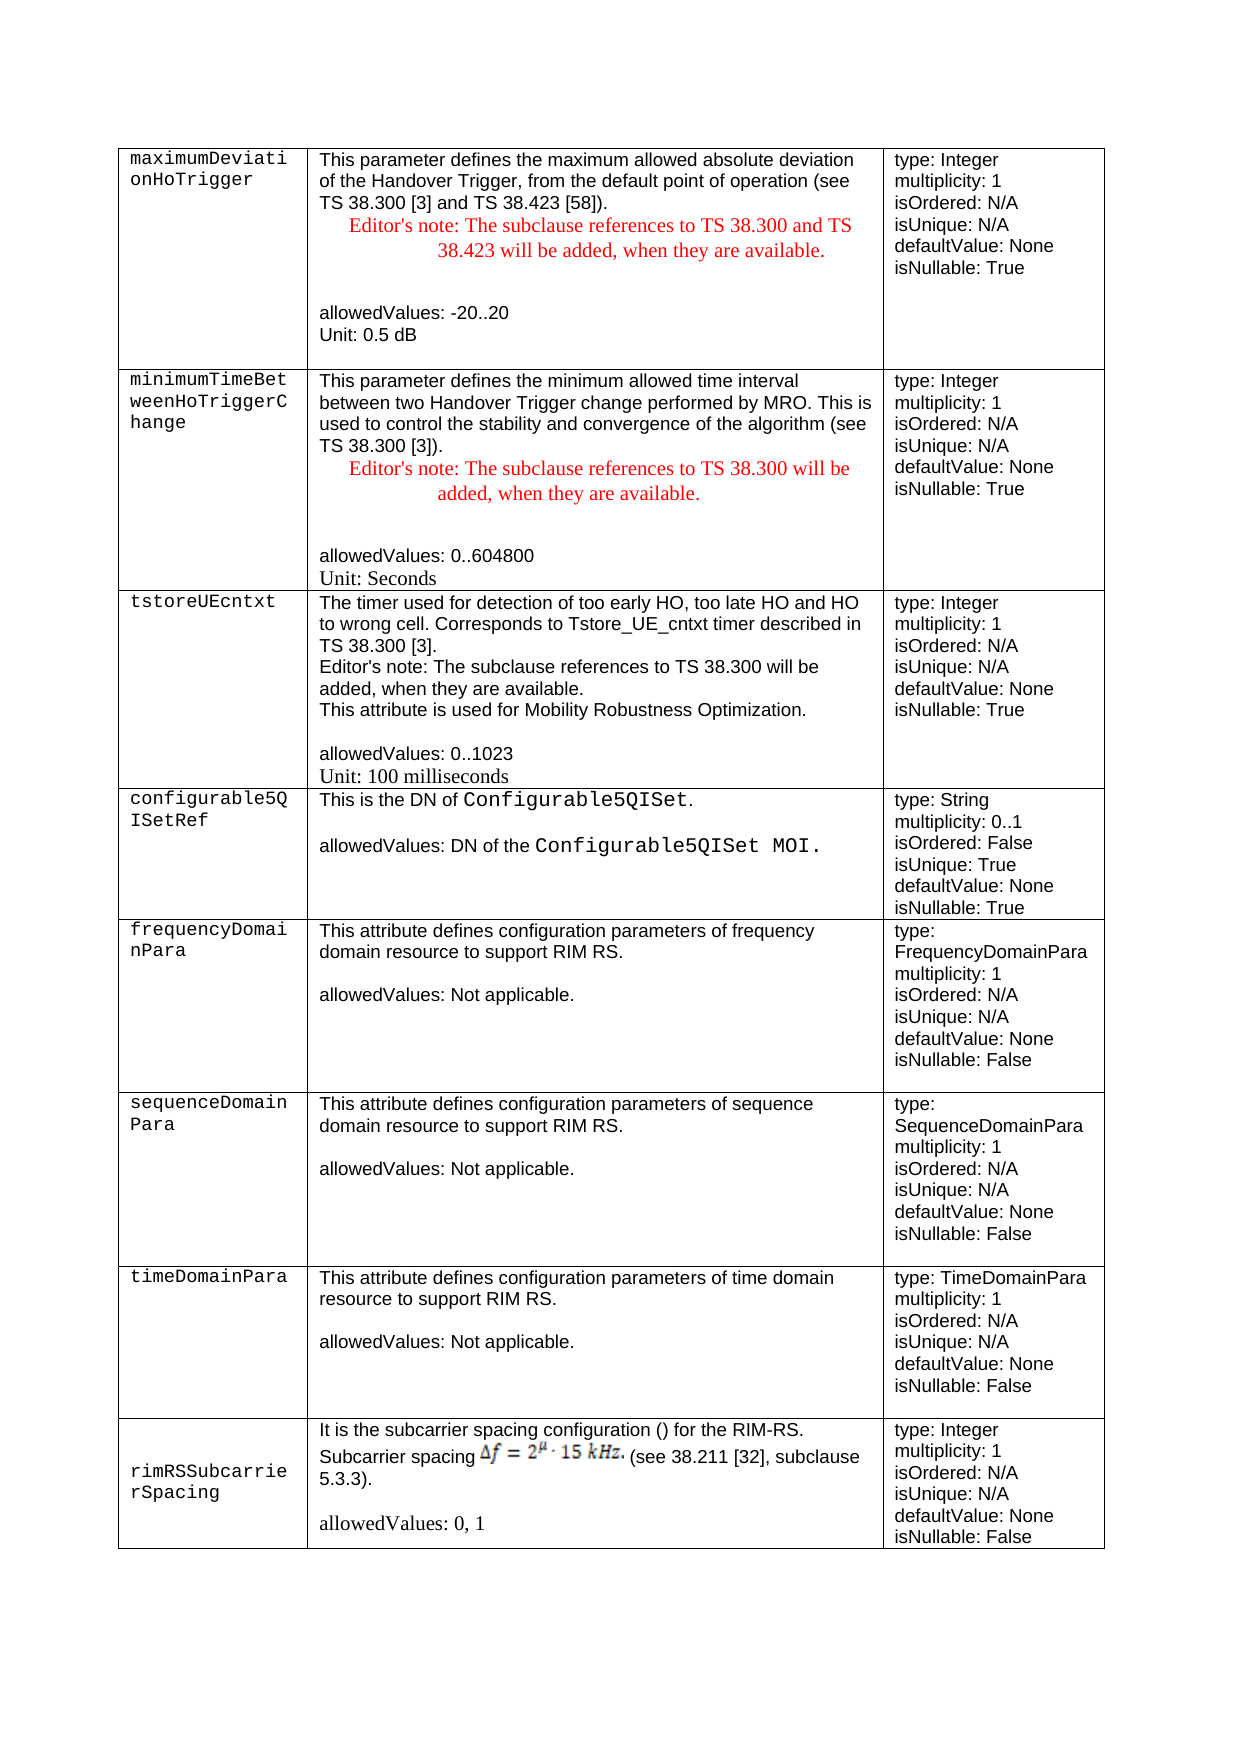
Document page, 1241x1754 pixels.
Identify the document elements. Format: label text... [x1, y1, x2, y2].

table_cell This attribute defines configuration parameters of time domain resource to support RIM RS. allowedValues: Not applicable. [308, 1267, 883, 1417]
table_cell This attribute defines configuration parameters of sequence domain resource to support RIM RS. allowedValues: Not applicable. [308, 1093, 883, 1266]
table_cell The timer used for detection of too early HO, too late HO and HO to wrong cell. Corresponds to Tstore_UE_cntxt timer described in TS 38.300 [3]. Editor's note: The subclause references to TS 38.300 will be added, when they are available. This attribute is used for Mobility Robustness Optimization. allowedValues: 0..1023 Unit: 100 milliseconds [308, 591, 883, 788]
table_cell This attribute defines configuration parameters of frequency domain resource to support RIM RS. allowedValues: Not applicable. [308, 920, 883, 1092]
picture [480, 1440, 624, 1464]
table_cell timeDomainPara [119, 1267, 307, 1417]
table_cell This parameter defines the minimum allowed time interval between two Handover Trigger change performed by MRO. This is used to control the stability and convergence of the algorithm (see TS 38.300 [3]). Editor's note: The subclause references to TS 38.300 will be added, when they are available. allowedValues: 0..604800 Unit: Seconds [308, 370, 883, 590]
table_cell type: String multiplicity: 0..1 isOrdered: False isUnique: True defaultValue: None isNullable: True [884, 789, 1104, 918]
table_cell It is the subcarrier spacing configuration () for the RIM-RS. Subcarrier spacing (see 38.211 [32], subclause 5.3.3). allowedValues: 0, 1 [308, 1419, 883, 1548]
table_cell type: SequenceDomainPara multiplicity: 1 isOrdered: N/A isUnique: N/A defaultValue: None isNullable: False [884, 1093, 1104, 1266]
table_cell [884, 1419, 1104, 1548]
table_cell maximumDeviationHoTrigger [119, 149, 307, 369]
table_cell This parameter defines the maximum allowed absolute deviation of the Handover Trigger, from the default point of operation (see TS 38.300 [3] and TS 38.423 [58]). Editor's note: The subclause references to TS 38.300 and TS 38.423 will be added, when they are available. allowedValues: -20..20 Unit: 0.5 dB [308, 149, 883, 369]
table_cell frequencyDomainPara [119, 920, 307, 1092]
table_cell tstoreUEcntxt [119, 591, 307, 788]
table_cell configurable5QISetRef [119, 789, 307, 918]
table_cell type: TimeDomainPara multiplicity: 1 isOrdered: N/A isUnique: N/A defaultValue: None isNullable: False [884, 1267, 1104, 1417]
table_cell sequenceDomainPara [119, 1093, 307, 1266]
table_cell type: Integer multiplicity: 1 isOrdered: N/A isUnique: N/A defaultValue: None isNullable: True [884, 149, 1104, 369]
table_cell type: FrequencyDomainPara multiplicity: 1 isOrdered: N/A isUnique: N/A defaultValue: None isNullable: False [884, 920, 1104, 1092]
table_cell type: Integer multiplicity: 1 isOrdered: N/A isUnique: N/A defaultValue: None isNullable: True [884, 370, 1104, 590]
table_cell rimRSSubcarrierSpacing [119, 1419, 307, 1548]
table_cell type: Integer multiplicity: 1 isOrdered: N/A isUnique: N/A defaultValue: None isNullable: True [884, 591, 1104, 788]
table_cell minimumTimeBetweenHoTriggerChange [119, 370, 307, 590]
table_cell This is the DN of Configurable5QISet. allowedValues: DN of the Configurable5QISet MOI. [308, 789, 883, 918]
